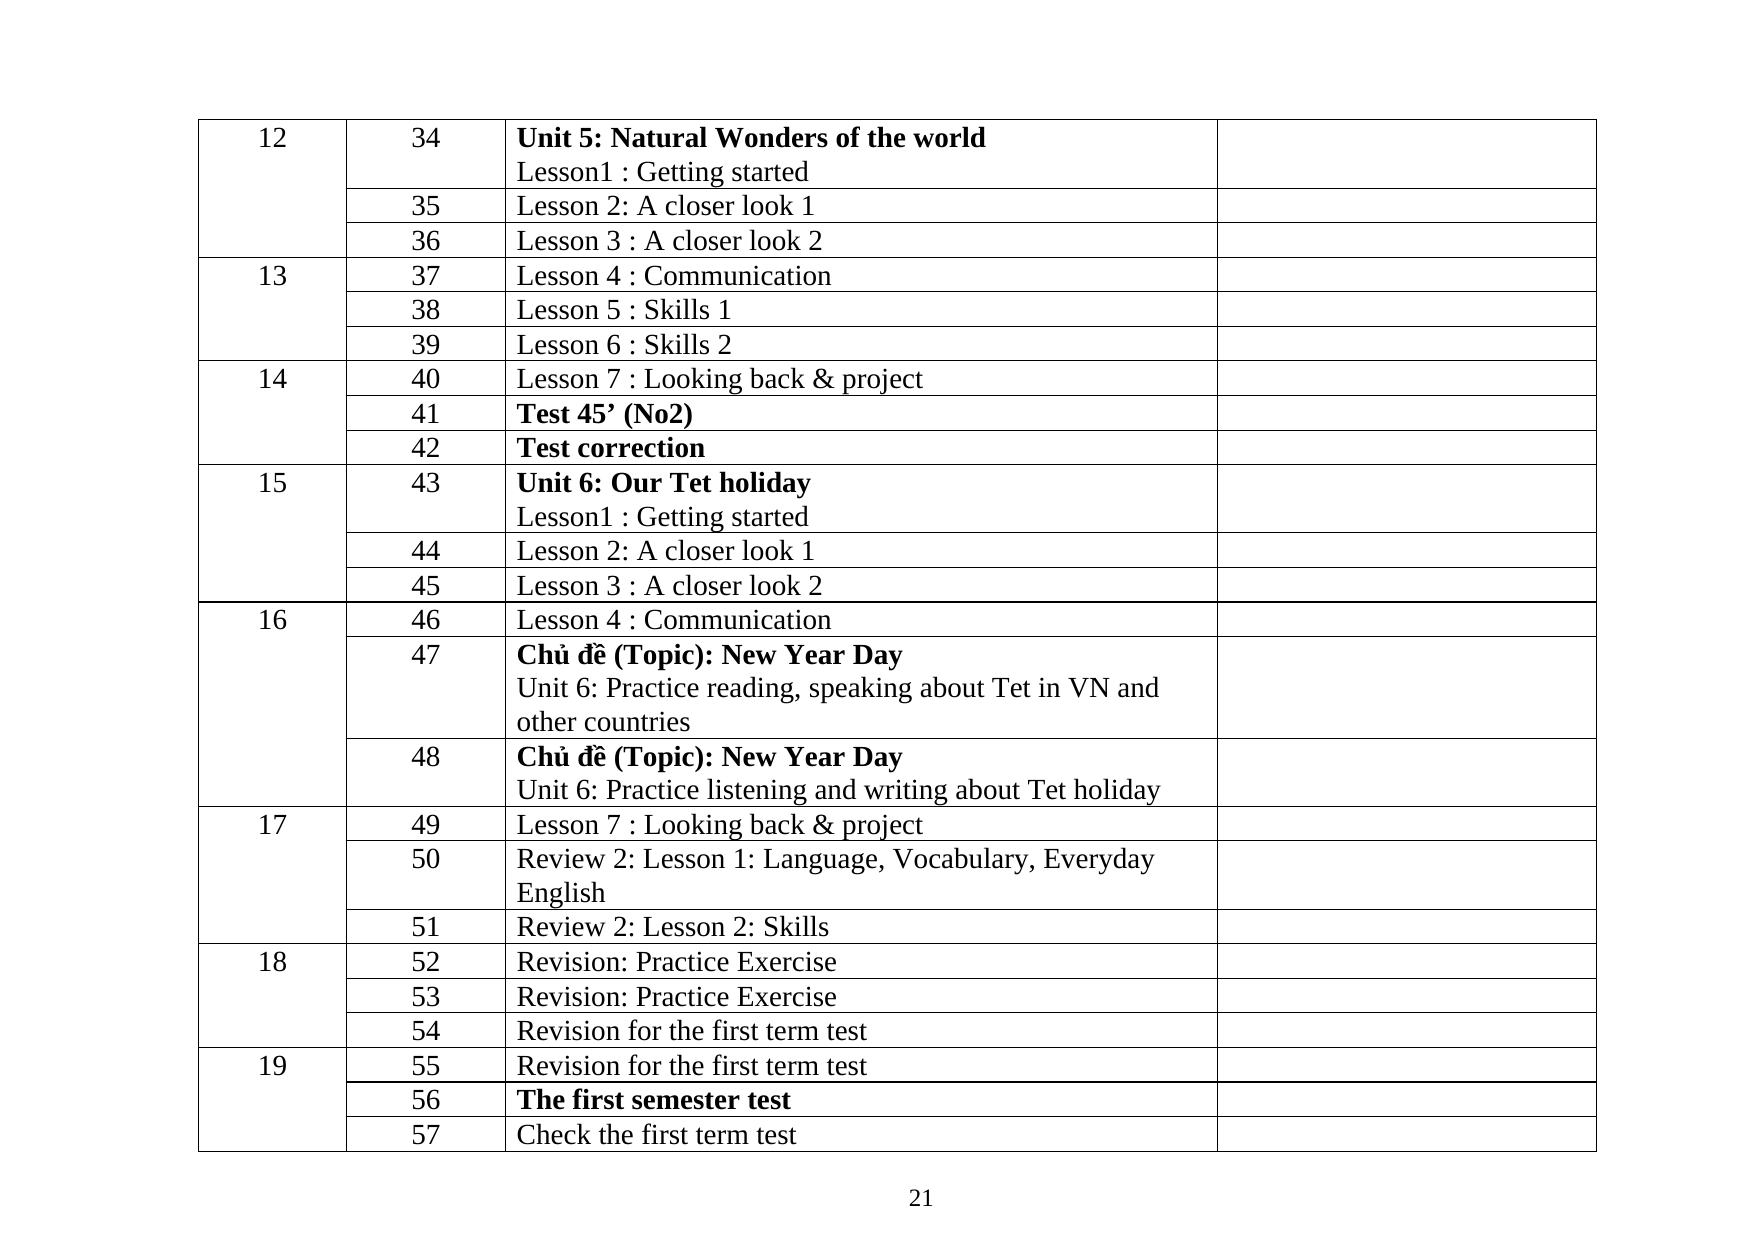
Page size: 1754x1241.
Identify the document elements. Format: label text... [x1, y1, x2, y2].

table_header HỌC KỲ I [187, 89, 1624, 1152]
